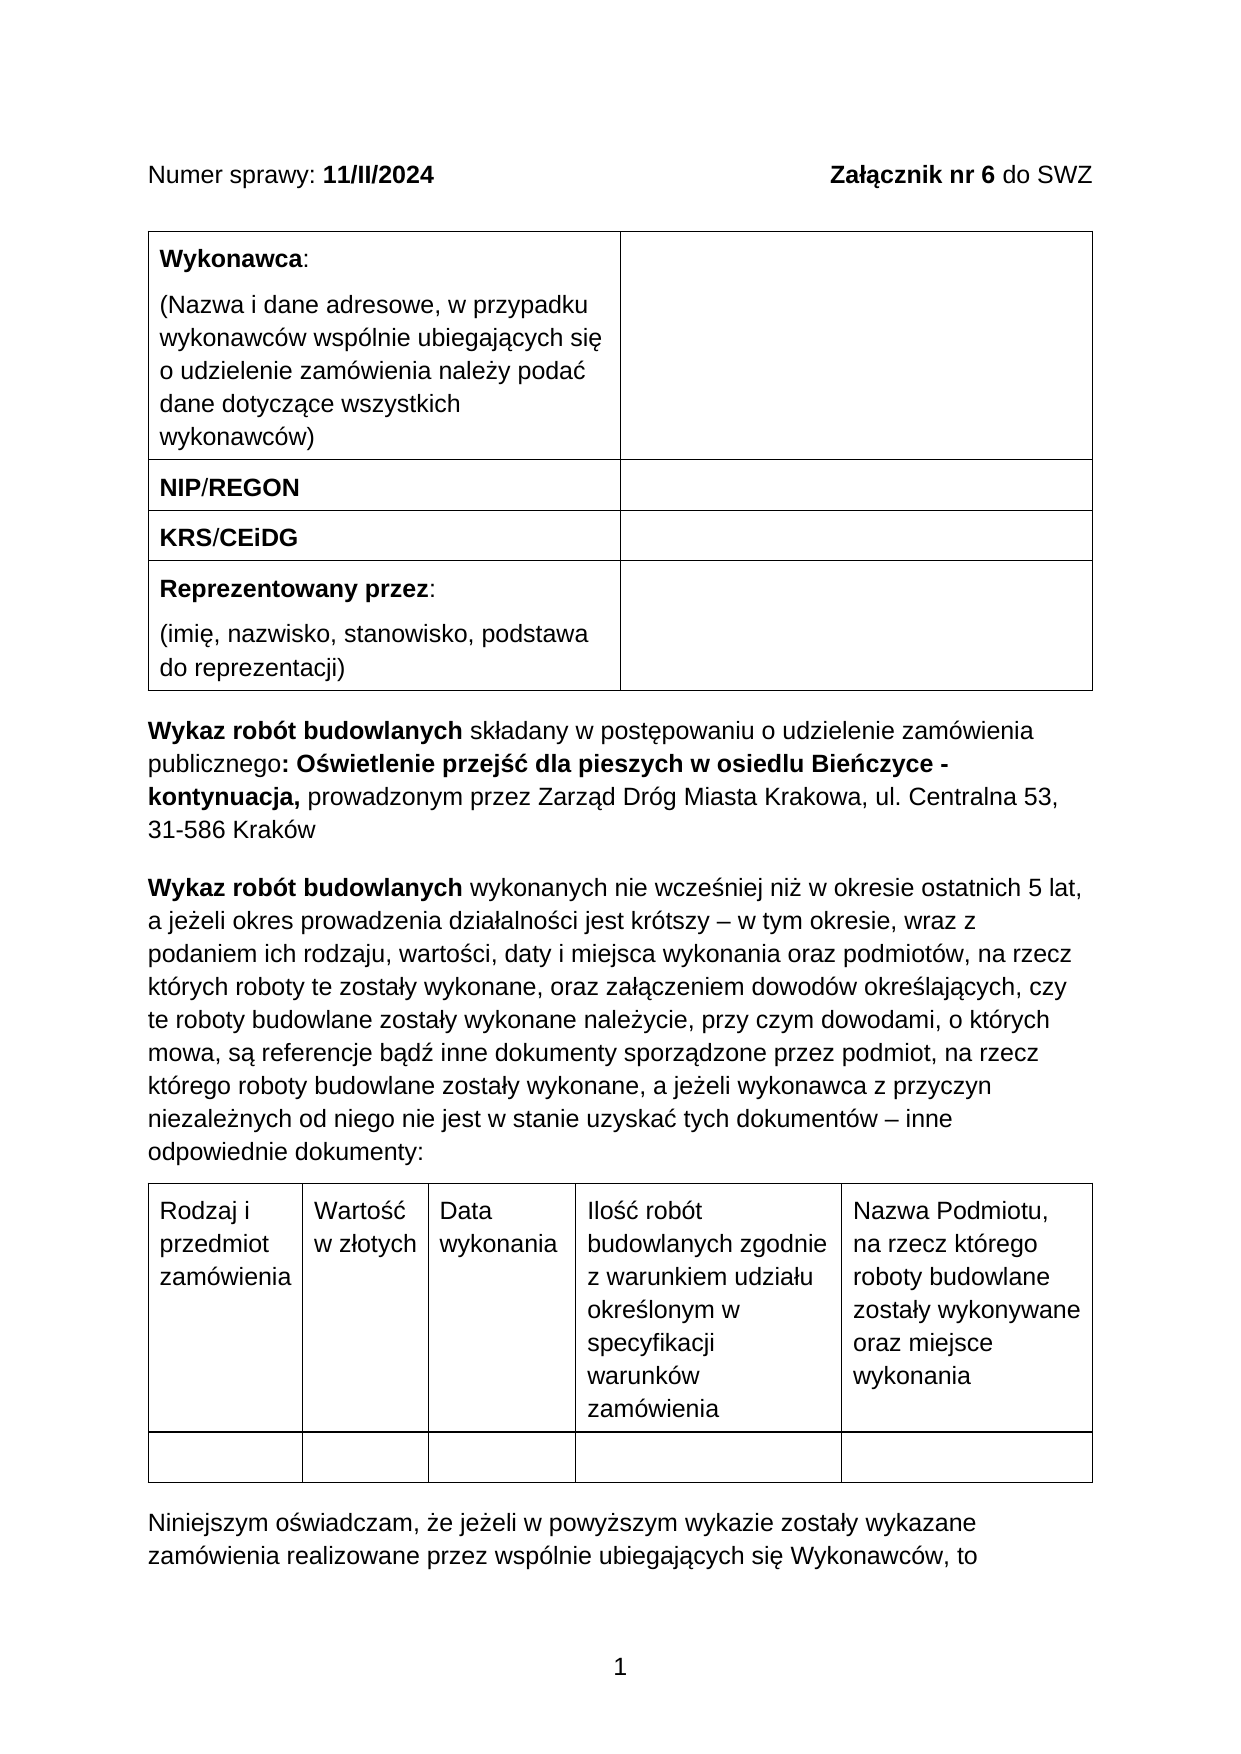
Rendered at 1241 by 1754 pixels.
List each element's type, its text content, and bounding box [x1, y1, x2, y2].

table_cell [303, 1433, 428, 1482]
table_cell [149, 1433, 302, 1482]
table_header [621, 232, 1092, 459]
table_cell NIP/REGON [149, 460, 620, 510]
table_cell [576, 1433, 841, 1482]
text Numer sprawy: 11/II/2024 Załącznik nr 6 do SWZ [148, 160, 1093, 189]
table_header Data wykonania [429, 1184, 575, 1431]
table_cell Reprezentowany przez: (imię, nazwisko, stanowisko, podstawa do reprezentacji) [149, 561, 620, 690]
table_cell [842, 1433, 1092, 1482]
table_cell [621, 561, 1092, 690]
text Wykaz robót budowlanych wykonanych nie wcześniej niż w okresie ostatnich 5 lat, a jeżeli okres prowadzenia działalności jest krótszy – w tym okresie, wraz z podaniem ich rodzaju, wartości, daty i miejsca wykonania oraz podmiotów, na rzecz których roboty te zostały wykonane, oraz załączeniem dowodów określających, czy te roboty budowlane zostały wykonane należycie, przy czym dowodami, o których mowa, są referencje bądź inne dokumenty sporządzone przez podmiot, na rzecz którego roboty budowlane zostały wykonane, a jeżeli wykonawca z przyczyn niezależnych od niego nie jest w stanie uzyskać tych dokumentów – inne odpowiednie dokumenty: [148, 873, 1093, 1166]
table_header Wykonawca: (Nazwa i dane adresowe, w przypadku wykonawców wspólnie ubiegających się o udzielenie zamówienia należy podać dane dotyczące wszystkich wykonawców) [149, 232, 620, 459]
table_header Rodzaj i przedmiot zamówienia [149, 1184, 302, 1431]
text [148, 1508, 1093, 1570]
text Wykaz robót budowlanych składany w postępowaniu o udzielenie zamówienia publicznego: Oświetlenie przejść dla pieszych w osiedlu Bieńczyce - kontynuacja, prowadzonym przez Zarząd Dróg Miasta Krakowa, ul. Centralna 53, 31-586 Kraków [148, 716, 1093, 843]
table_header Wartość w złotych [303, 1184, 428, 1431]
table_cell [429, 1433, 575, 1482]
table_header Ilość robót budowlanych zgodnie z warunkiem udziału określonym w specyfikacji warunków zamówienia [576, 1184, 841, 1431]
table_cell KRS/CEiDG [149, 511, 620, 560]
table_cell [621, 511, 1092, 560]
table_cell [621, 460, 1092, 510]
table_header Nazwa Podmiotu, na rzecz którego roboty budowlane zostały wykonywane oraz miejsce wykonania [842, 1184, 1092, 1431]
